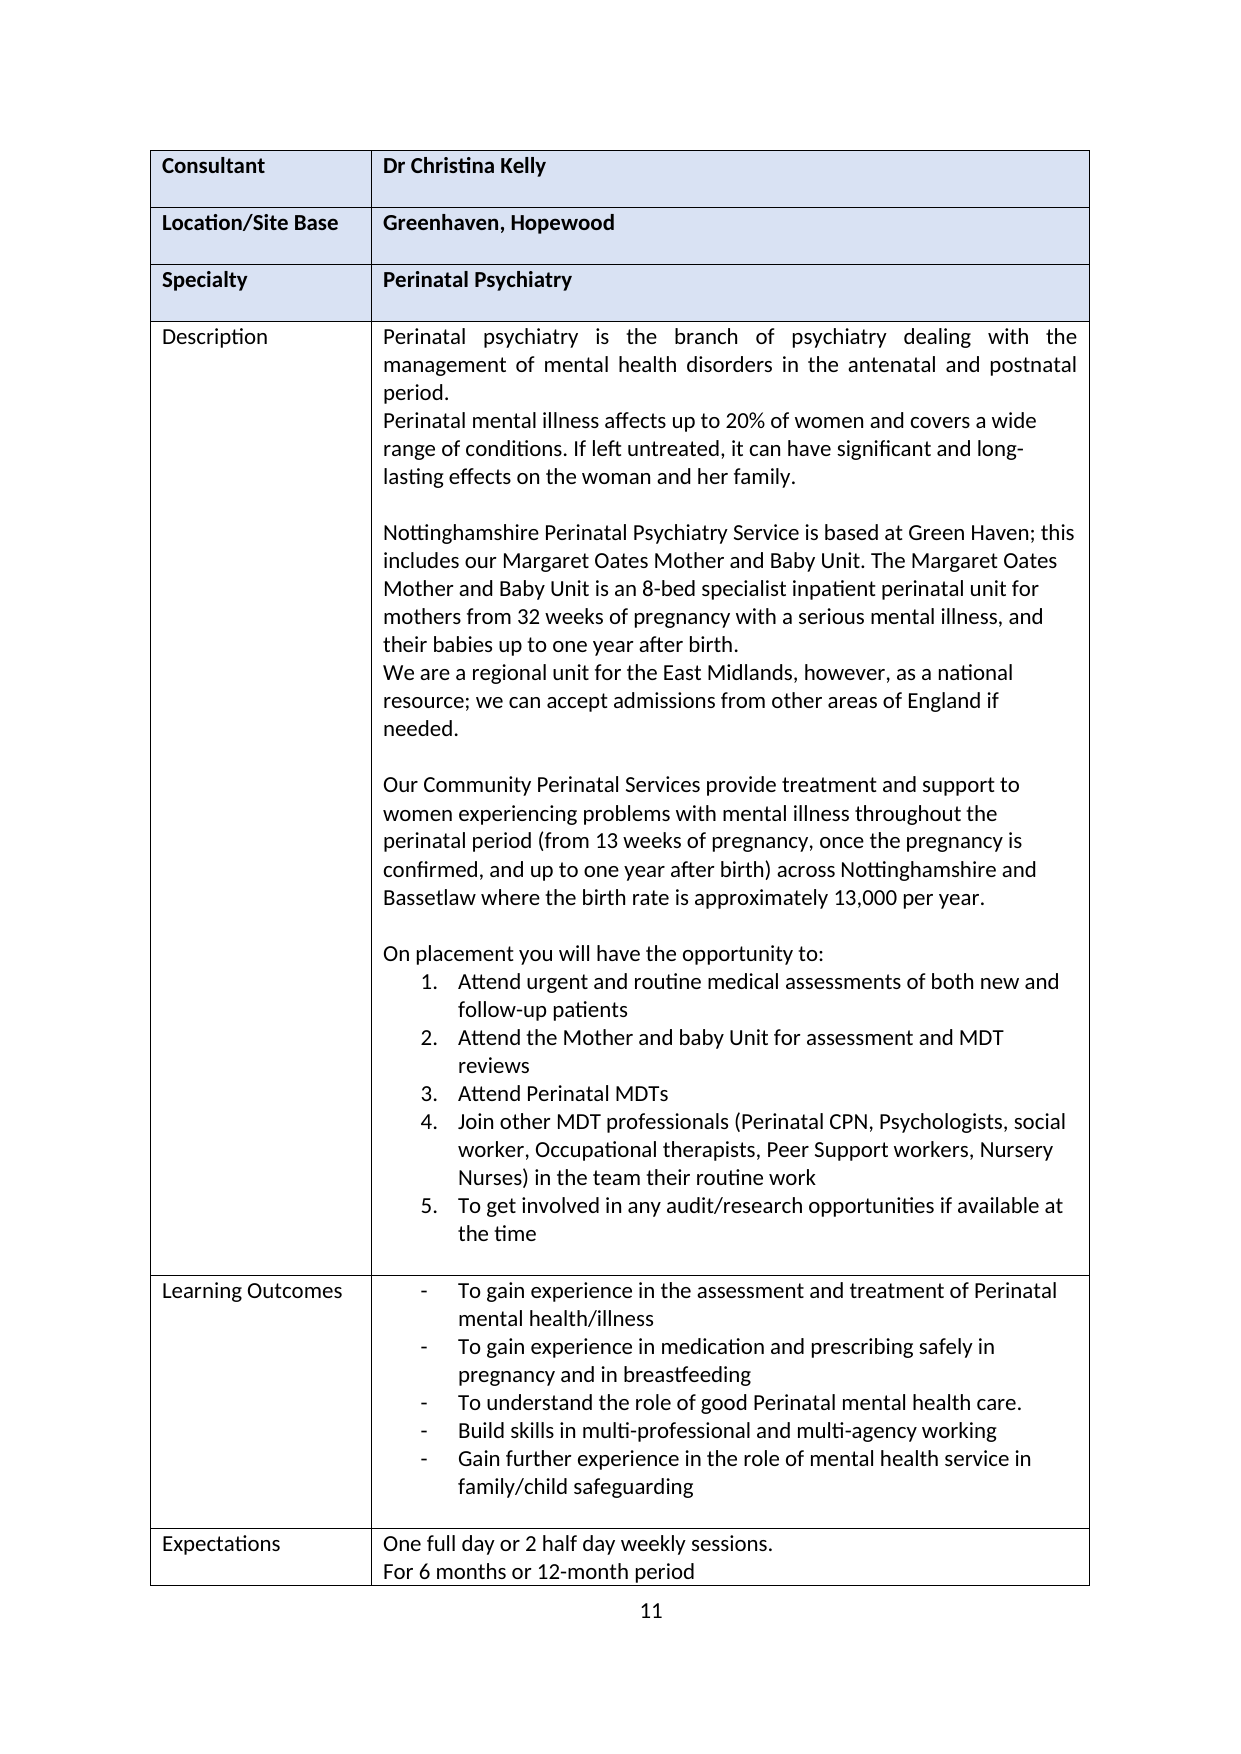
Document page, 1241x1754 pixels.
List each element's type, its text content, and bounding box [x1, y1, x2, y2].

table_header Consultant [151, 151, 371, 207]
table_cell Perinatal psychiatry is the branch of psychiatry dealing with the management of mental health disorders in the antenatal and postnatal period. Perinatal mental illness affects up to 20% of women and covers a wide range of conditions. If left untreated, it can have significant and long-lasting effects on the woman and her family. Nottinghamshire Perinatal Psychiatry Service is based at Green Haven; this includes our Margaret Oates Mother and Baby Unit. The Margaret Oates Mother and Baby Unit is an 8-bed specialist inpatient perinatal unit for mothers from 32 weeks of pregnancy with a serious mental illness, and their babies up to one year after birth. We are a regional unit for the East Midlands, however, as a national resource; we can accept admissions from other areas of England if needed. Our Community Perinatal Services provide treatment and support to women experiencing problems with mental illness throughout the perinatal period (from 13 weeks of pregnancy, once the pregnancy is confirmed, and up to one year after birth) across Nottinghamshire and Bassetlaw where the birth rate is approximately 13,000 per year. On placement you will have the opportunity to: Attend urgent and routine medical assessments of both new and follow-up patients Attend the Mother and baby Unit for assessment and MDT reviews Attend Perinatal MDTs Join other MDT professionals (Perinatal CPN, Psychologists, social worker, Occupational therapists, Peer Support workers, Nursery Nurses) in the team their routine work To get involved in any audit/research opportunities if available at the time [372, 322, 1089, 1275]
table_cell Location/Site Base [151, 208, 371, 264]
table_cell To gain experience in the assessment and treatment of Perinatal mental health/illness To gain experience in medication and prescribing safely in pregnancy and in breastfeeding To understand the role of good Perinatal mental health care. Build skills in multi-professional and multi-agency working Gain further experience in the role of mental health service in family/child safeguarding [372, 1276, 1089, 1528]
table_cell Specialty [151, 265, 371, 321]
table_cell Description [151, 322, 371, 1275]
table_cell Expectations [151, 1529, 371, 1585]
table_cell Learning Outcomes [151, 1276, 371, 1528]
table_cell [372, 1529, 1089, 1585]
table_cell Perinatal Psychiatry [372, 265, 1089, 321]
table_header Dr Christina Kelly [372, 151, 1089, 207]
table_cell Greenhaven, Hopewood [372, 208, 1089, 264]
